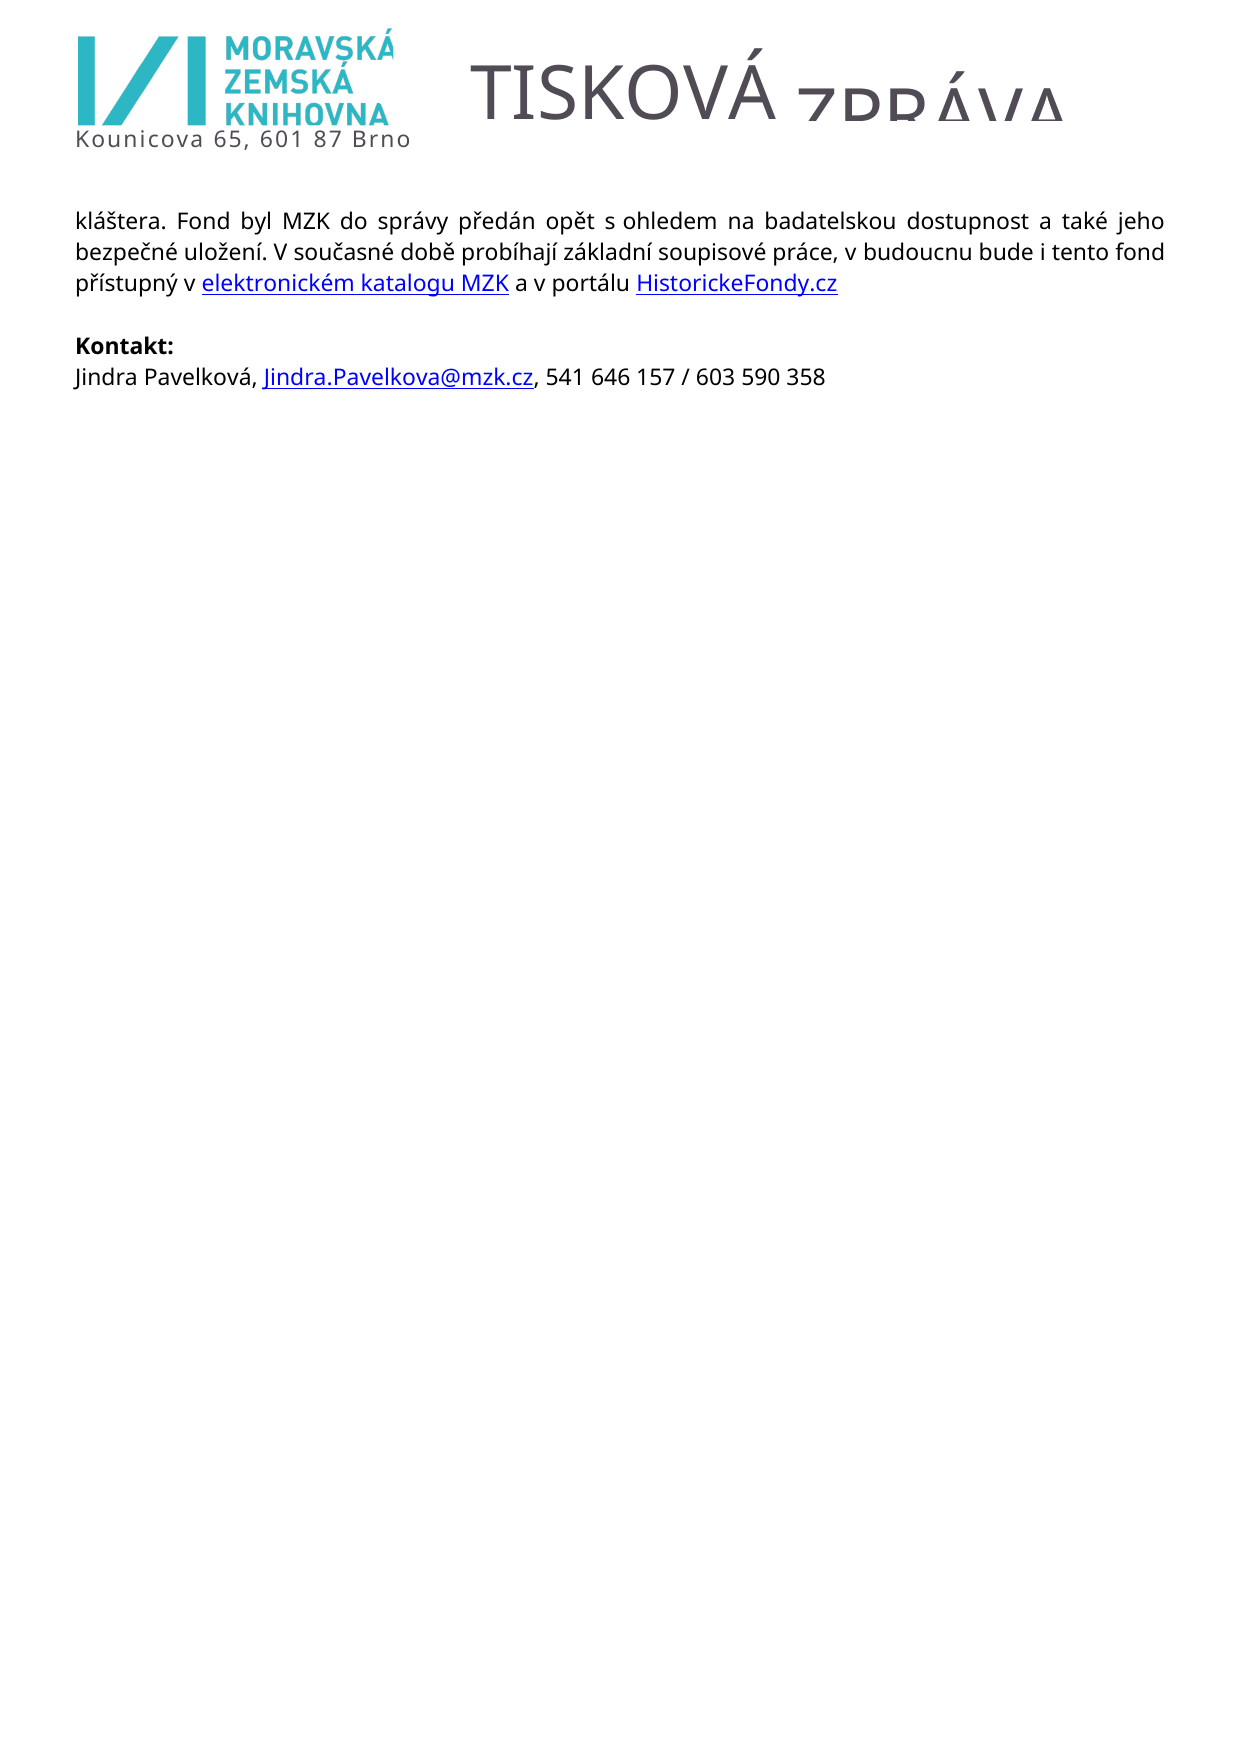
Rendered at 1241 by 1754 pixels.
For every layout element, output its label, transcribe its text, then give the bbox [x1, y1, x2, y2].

picture [77, 28, 394, 126]
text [75, 205, 1165, 298]
text Kontakt: Jindra Pavelková, Jindra.Pavelkova@mzk.cz, 541 646 157 / 603 590 358 [75, 330, 1165, 420]
